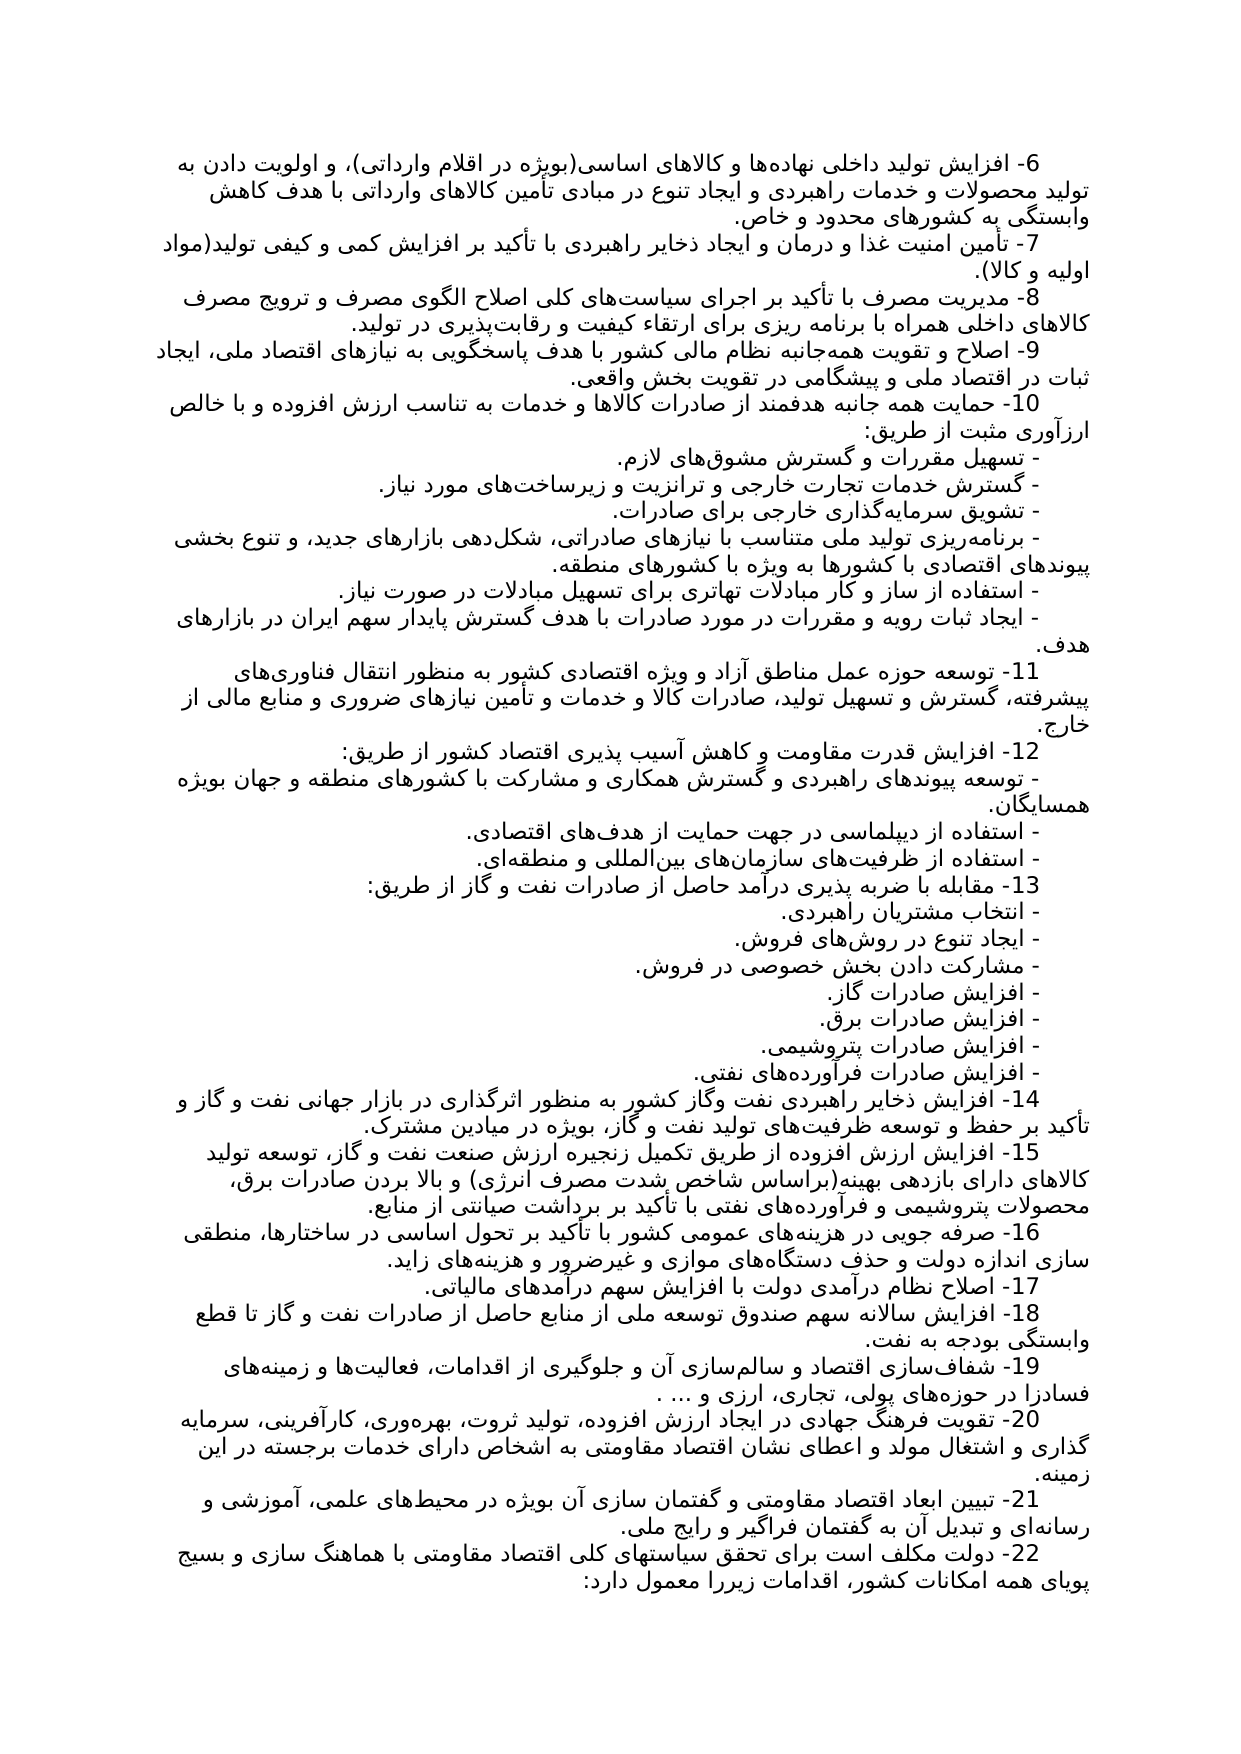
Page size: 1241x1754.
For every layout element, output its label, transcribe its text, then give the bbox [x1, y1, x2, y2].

text 11- توسعه حوزه عمل مناطق آزاد و ویژه اقتصادی کشور به منظور انتقال فناوری‌های پیشرفته، گسترش و تسهیل تولید، صادرات کالا و خدمات و تأمین نیازهای ضروری و منابع مالی از خارج. [150, 658, 1090, 738]
text - افزایش صادرات برق. [150, 1006, 1090, 1032]
text - استفاده از ظرفیت‌های سازمان‌های بین‌المللی و منطقه‌ای. [150, 845, 1090, 872]
text - تسهیل مقررات و گسترش مشوق‌های لازم. [150, 444, 1090, 471]
text 14- افزایش ذخایر راهبردی نفت وگاز کشور به منظور اثرگذاری در بازار جهانی نفت و گاز و تأکید بر حفظ و توسعه ظرفیت‌های تولید نفت و گاز، بویژه در میادین مشترک. [150, 1086, 1090, 1139]
text 17- اصلاح نظام درآمدی دولت با افزایش سهم درآمدهای مالیاتی. [150, 1273, 1090, 1299]
text - افزایش صادرات گاز. [150, 979, 1090, 1006]
text 8- مدیریت مصرف با تأکید بر اجرای سیاست‌های کلی اصلاح الگوی مصرف و ترویج مصرف کالاهای داخلی همراه با برنامه ریزی برای ارتقاء کیفیت و رقابت‌پذیری در تولید. [150, 283, 1090, 337]
text 6- افزایش تولید داخلی نهاده‌ها و کالاهای اساسی(بویژه در اقلام وارداتی)، و اولویت دادن به تولید محصولات و خدمات راهبردی و ایجاد تنوع در مبادی تأمین کالاهای وارداتی با هدف کاهش وابستگی به کشورهای محدود و خاص. [150, 150, 1090, 230]
text 13- مقابله با ضربه پذیری درآمد حاصل از صادرات نفت و گاز از طریق: [150, 872, 1090, 898]
text - توسعه پیوندهای راهبردی و گسترش همکاری و مشارکت با کشورهای منطقه و جهان بویژه همسایگان. [150, 765, 1090, 818]
text - گسترش خدمات تجارت خارجی و ترانزیت و زیرساخت‌های مورد نیاز. [150, 471, 1090, 497]
text - افزایش صادرات فرآورده‌های نفتی. [150, 1059, 1090, 1086]
text - استفاده از ساز و کار مبادلات تهاتری برای تسهیل مبادلات در صورت نیاز. [150, 578, 1090, 604]
text 7- تأمین امنیت غذا و درمان و ایجاد ذخایر راهبردی با تأکید بر افزایش کمی و کیفی تولید(مواد اولیه و کالا). [150, 230, 1090, 283]
text 21- تبیین ابعاد اقتصاد مقاومتی و گفتمان سازی آن بویژه در محیط‌های علمی، آموزشی و رسانه‌ای و تبدیل آن به گفتمان فراگیر و رایج ملی. [150, 1487, 1090, 1540]
text 20- تقویت فرهنگ جهادی در ایجاد ارزش افزوده، تولید ثروت، بهره‌وری، کارآفرینی، سرمایه گذاری و اشتغال مولد و اعطای نشان اقتصاد مقاومتی به اشخاص دارای خدمات برجسته در این زمینه. [150, 1406, 1090, 1487]
text - استفاده از دیپلماسی در جهت حمایت از هدف‌های اقتصادی. [150, 818, 1090, 845]
text 12- افزایش قدرت مقاومت و کاهش آسیب پذیری اقتصاد کشور از طریق: [150, 738, 1090, 765]
text 9- اصلاح و تقویت همه‌جانبه‌ نظام مالی کشور با هدف پاسخگویی به نیازهای اقتصاد ملی، ایجاد ثبات در اقتصاد ملی و پیشگامی در تقویت بخش واقعی. [150, 337, 1090, 390]
text - ایجاد تنوع در روش‌های فروش. [150, 925, 1090, 952]
text - تشویق سرمایه‌گذاری خارجی برای صادرات. [150, 497, 1090, 524]
text 19- شفاف‌سازی اقتصاد و سالم‌سازی آن و جلوگیری از اقدامات، فعالیت‌ها و زمینه‌های فسادزا در حوزه‌های پولی، تجاری، ارزی و ... . [150, 1353, 1090, 1406]
text 16- صرفه جویی در هزینه‌های عمومی کشور با تأکید بر تحول اساسی در ساختارها، منطقی سازی اندازه دولت و حذف دستگاه‌های موازی و غیرضرور و هزینه‌های زاید. [150, 1219, 1090, 1273]
text - افزایش صادرات پتروشیمی. [150, 1032, 1090, 1059]
text 22- دولت مکلف است برای تحقق سیاستهای کلی اقتصاد مقاومتی با هماهنگ سازی و بسیج پویای همه امکانات کشور، اقدامات زیررا معمول دارد: [150, 1540, 1090, 1593]
text - برنامه‌ریزی تولید ملی متناسب با نیازهای صادراتی، شکل‌دهی بازارهای جدید، و تنوع بخشی پیوند‌های اقتصادی با کشورها به ویژه با کشورهای منطقه. [150, 524, 1090, 578]
text 18- افزایش سالانه‌ سهم صندوق توسعه ملی از منابع حاصل از صادرات نفت و گاز تا قطع وابستگی بودجه به نفت. [150, 1299, 1090, 1353]
text 10- حمایت همه جانبه‌ هدفمند از صادرات کالاها و خدمات به تناسب ارزش افزوده و با خالص ارزآوری مثبت از طریق: [150, 390, 1090, 444]
text - انتخاب مشتریان راهبردی. [150, 898, 1090, 925]
text - مشارکت دادن بخش خصوصی در فروش. [150, 952, 1090, 979]
text 15- افزایش ارزش افزوده از طریق تکمیل زنجیره ارزش صنعت نفت و گاز، توسعه تولید کالاهای دارای بازدهی بهینه(براساس شاخص شدت مصرف انرژی) و بالا بردن صادرات برق، محصولات پتروشیمی و فرآورده‌های نفتی با تأکید بر برداشت صیانتی از منابع. [150, 1139, 1090, 1219]
text - ایجاد ثبات رویه و مقررات در مورد صادرات با هدف گسترش پایدار سهم ایران در بازارهای هدف. [150, 604, 1090, 658]
